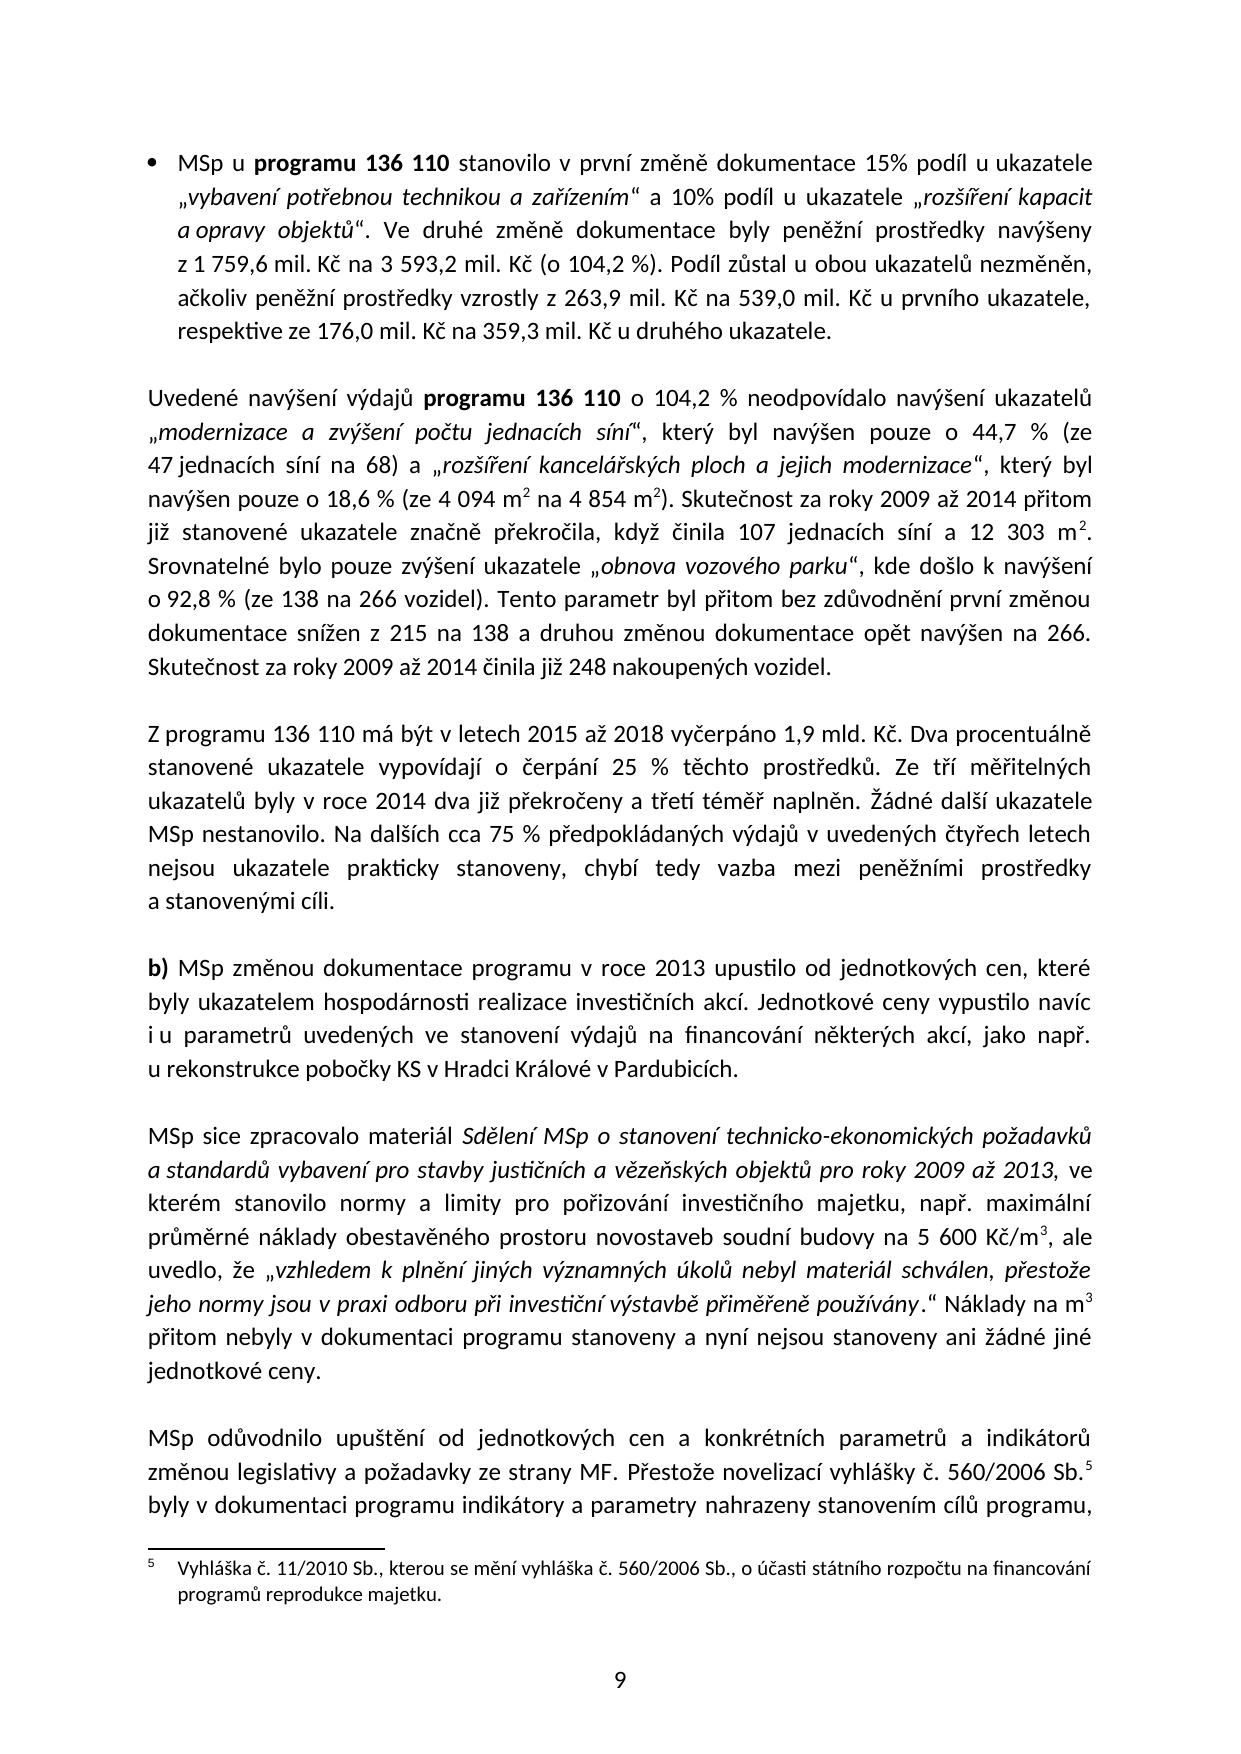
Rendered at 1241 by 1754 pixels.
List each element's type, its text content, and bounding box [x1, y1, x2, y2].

text MSp sice zpracovalo materiál Sdělení MSp o stanovení technicko-ekonomických požadavků a standardů vybavení pro stavby justičních a vězeňských objektů pro roky 2009 až 2013, ve kterém stanovilo normy a limity pro pořizování investičního majetku, např. maximální průměrné náklady obestavěného prostoru novostaveb soudní budovy na 5 600 Kč/m3, ale uvedlo, že „vzhledem k plnění jiných významných úkolů nebyl materiál schválen, přestože jeho normy jsou v praxi odboru při investiční výstavbě přiměřeně používány.“ Náklady na m3 přitom nebyly v dokumentaci programu stanoveny a nyní nejsou stanoveny ani žádné jiné jednotkové ceny. [148, 1120, 1093, 1386]
text b) MSp změnou dokumentace programu v roce 2013 upustilo od jednotkových cen, které byly ukazatelem hospodárnosti realizace investičních akcí. Jednotkové ceny vypustilo navíc i u parametrů uvedených ve stanovení výdajů na financování některých akcí, jako např. u rekonstrukce pobočky KS v Hradci Králové v Pardubicích. [148, 953, 1093, 1084]
text Z programu 136 110 má být v letech 2015 až 2018 vyčerpáno 1,9 mld. Kč. Dva procentuálně stanovené ukazatele vypovídají o čerpání 25 % těchto prostředků. Ze tří měřitelných ukazatelů byly v roce 2014 dva již překročeny a třetí téměř naplněn. Žádné další ukazatele MSp nestanovilo. Na dalších cca 75 % předpokládaných výdajů v uvedených čtyřech letech nejsou ukazatele prakticky stanoveny, chybí tedy vazba mezi peněžními prostředky a stanovenými cíli. [148, 718, 1093, 916]
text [148, 1422, 1093, 1520]
text Uvedené navýšení výdajů programu 136 110 o 104,2 % neodpovídalo navýšení ukazatelů „modernizace a zvýšení počtu jednacích síní“, který byl navýšen pouze o 44,7 % (ze 47 jednacích síní na 68) a „rozšíření kancelářských ploch a jejich modernizace“, který byl navýšen pouze o 18,6 % (ze 4 094 m2 na 4 854 m2). Skutečnost za roky 2009 až 2014 přitom již stanovené ukazatele značně překročila, když činila 107 jednacích síní a 12 303 m2. Srovnatelné bylo pouze zvýšení ukazatele „obnova vozového parku“, kde došlo k navýšení o 92,8 % (ze 138 na 266 vozidel). Tento parametr byl přitom bez zdůvodnění první změnou dokumentace snížen z 215 na 138 a druhou změnou dokumentace opět navýšen na 266. Skutečnost za roky 2009 až 2014 činila již 248 nakoupených vozidel. [148, 382, 1093, 681]
list MSp u programu 136 110 stanovilo v první změně dokumentace 15% podíl u ukazatele „vybavení potřebnou technikou a zařízením“ a 10% podíl u ukazatele „rozšíření kapacit a opravy objektů“. Ve druhé změně dokumentace byly peněžní prostředky navýšeny z 1 759,6 mil. Kč na 3 593,2 mil. Kč (o 104,2 %). Podíl zůstal u obou ukazatelů nezměněn, ačkoliv peněžní prostředky vzrostly z 263,9 mil. Kč na 539,0 mil. Kč u prvního ukazatele, respektive ze 176,0 mil. Kč na 359,3 mil. Kč u druhého ukazatele. [148, 148, 1093, 346]
